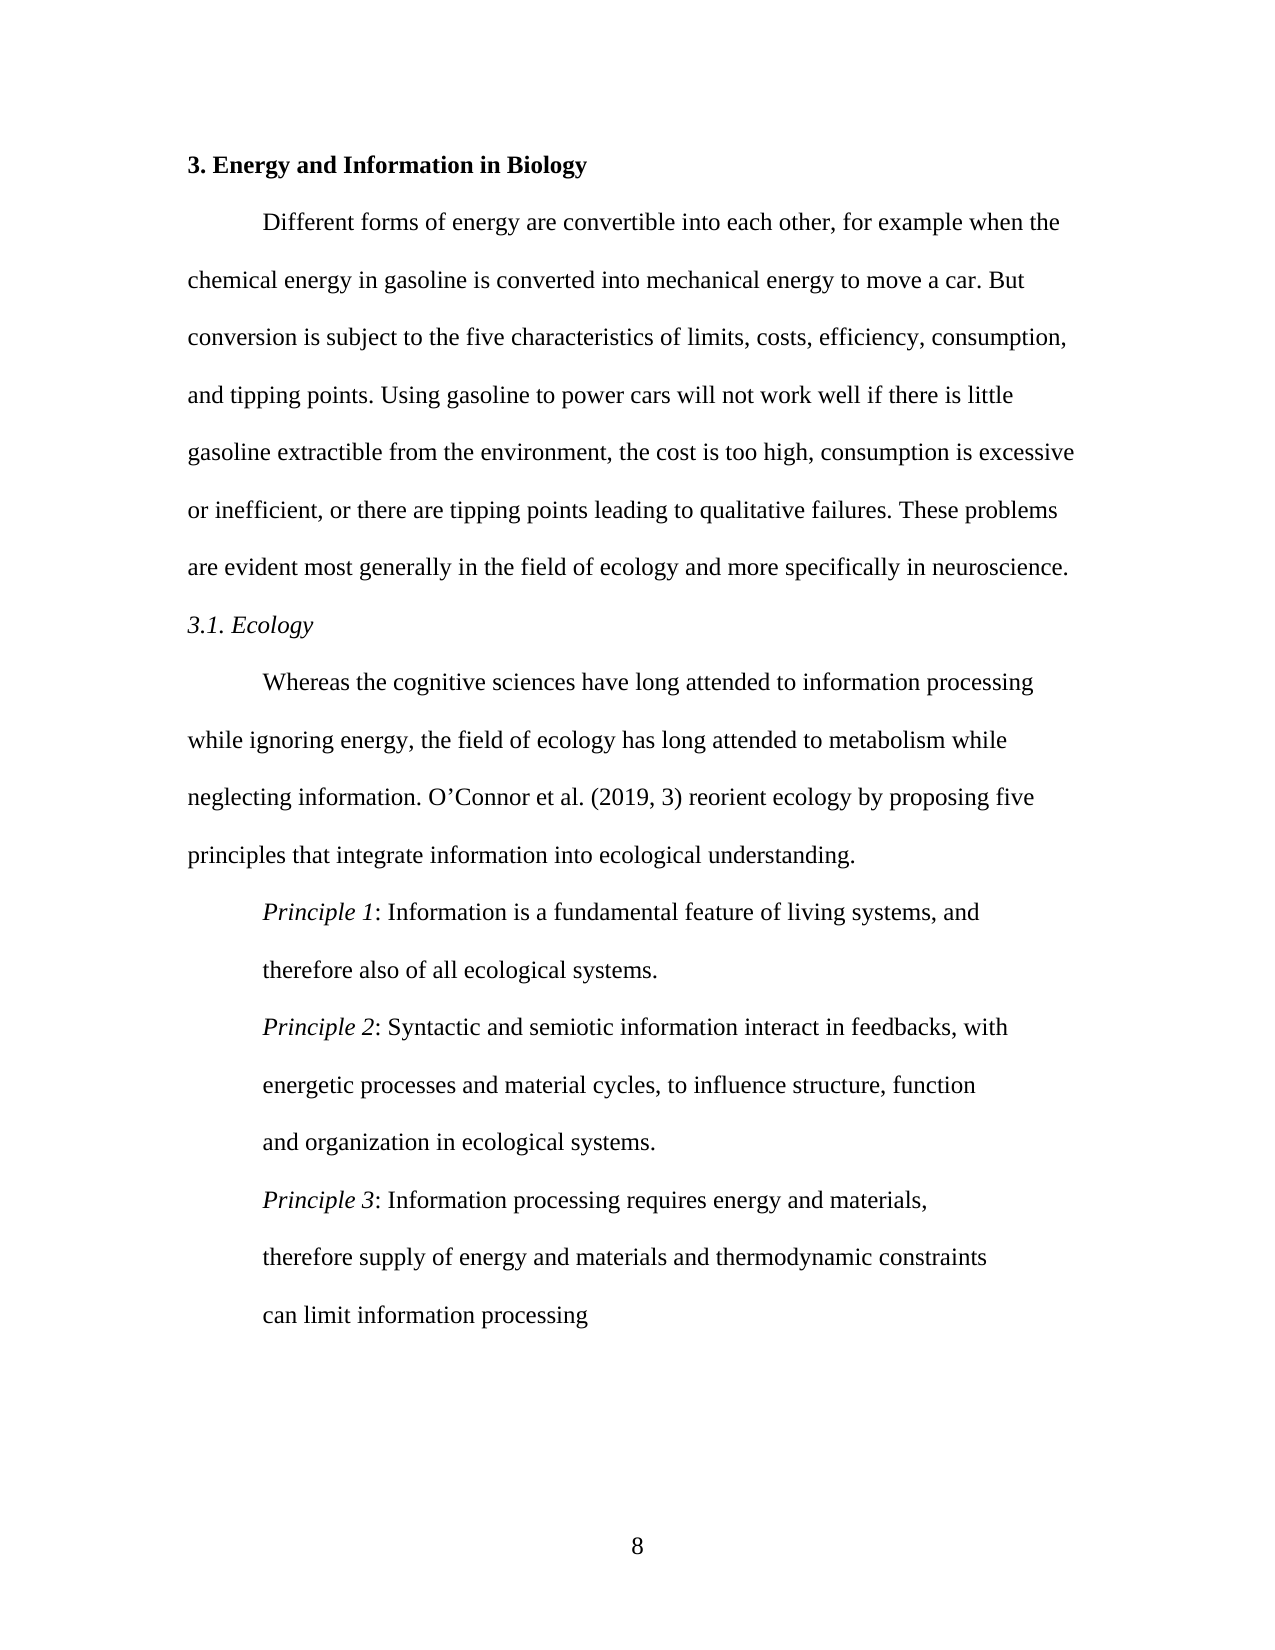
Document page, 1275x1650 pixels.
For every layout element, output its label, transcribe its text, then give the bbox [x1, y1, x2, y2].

text Whereas the cognitive sciences have long attended to information processing while ignoring energy, the field of ecology has long attended to metabolism while neglecting information. O’Connor et al. (2019, 3) reorient ecology by proposing five principles that integrate information into ecological understanding. [187, 667, 1087, 869]
text Principle 2: Syntactic and semiotic information interact in feedbacks, with energetic processes and material cycles, to influence structure, function and organization in ecological systems. [262, 1012, 1012, 1156]
subtitle 3. Energy and Information in Biology [187, 150, 1087, 179]
text Principle 1: Information is a fundamental feature of living systems, and therefore also of all ecological systems. [262, 897, 1012, 984]
text Different forms of energy are convertible into each other, for example when the chemical energy in gasoline is converted into mechanical energy to move a car. But conversion is subject to the five characteristics of limits, costs, efficiency, consumption, and tipping points. Using gasoline to power cars will not work well if there is little gasoline extractible from the environment, the cost is too high, consumption is excessive or inefficient, or there are tipping points leading to qualitative failures. These problems are evident most generally in the field of ecology and more specifically in neuroscience. [187, 207, 1087, 581]
subtitle 3.1. Ecology [187, 610, 1087, 639]
text Principle 3: Information processing requires energy and materials, therefore supply of energy and materials and thermodynamic constraints can limit information processing [262, 1185, 1012, 1329]
